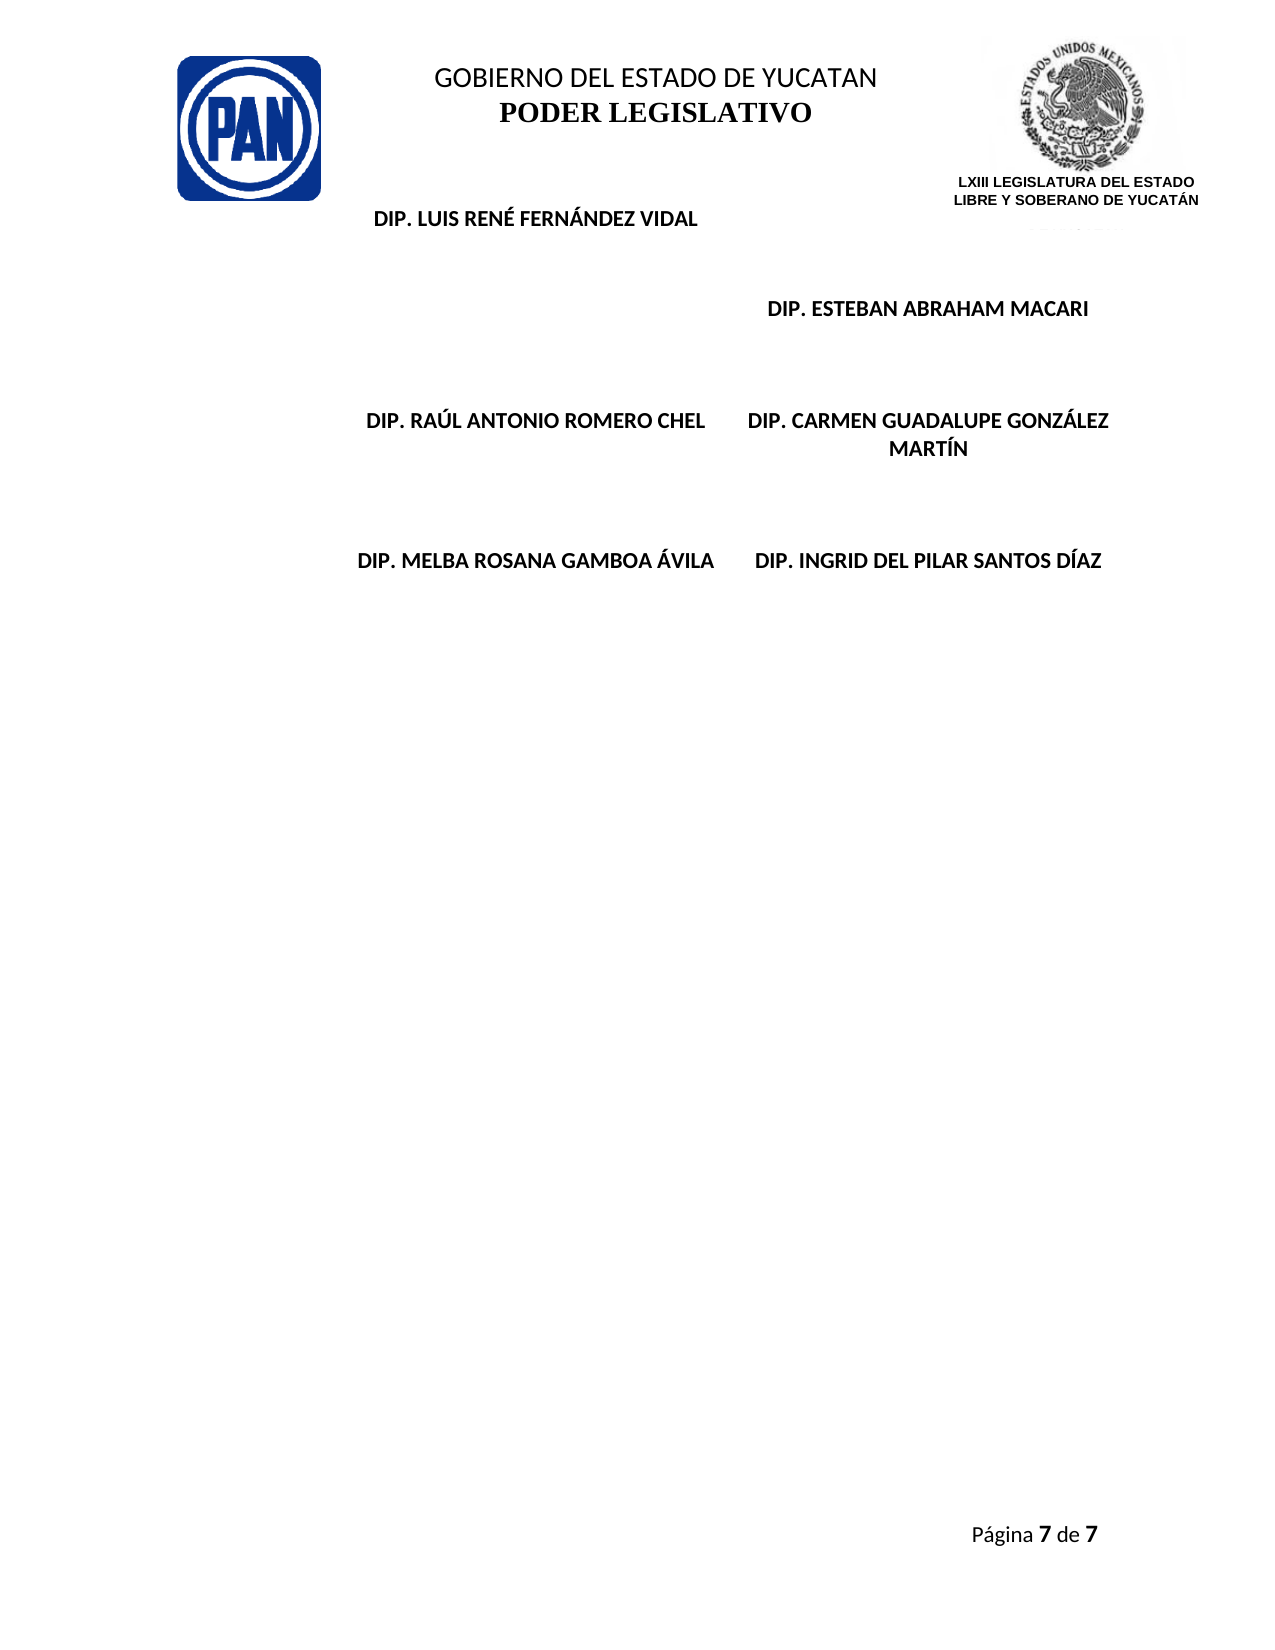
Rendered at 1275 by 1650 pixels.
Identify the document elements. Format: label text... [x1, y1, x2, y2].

table_cell DIP. RAÚL ANTONIO ROMERO CHEL [340, 322, 732, 462]
table_cell DIP. ESTEBAN ABRAHAM MACARI [732, 148, 1125, 322]
table_cell DIP. INGRID DEL PILAR SANTOS DÍAZ [732, 462, 1125, 574]
picture [981, 36, 1186, 176]
picture [177, 56, 321, 201]
table_cell DIP. LUIS RENÉ FERNÁNDEZ VIDAL [340, 148, 732, 322]
table_cell DIP. MELBA ROSANA GAMBOA ÁVILA [340, 462, 732, 574]
table_cell DIP. CARMEN GUADALUPE GONZÁLEZ MARTÍN [732, 322, 1125, 462]
